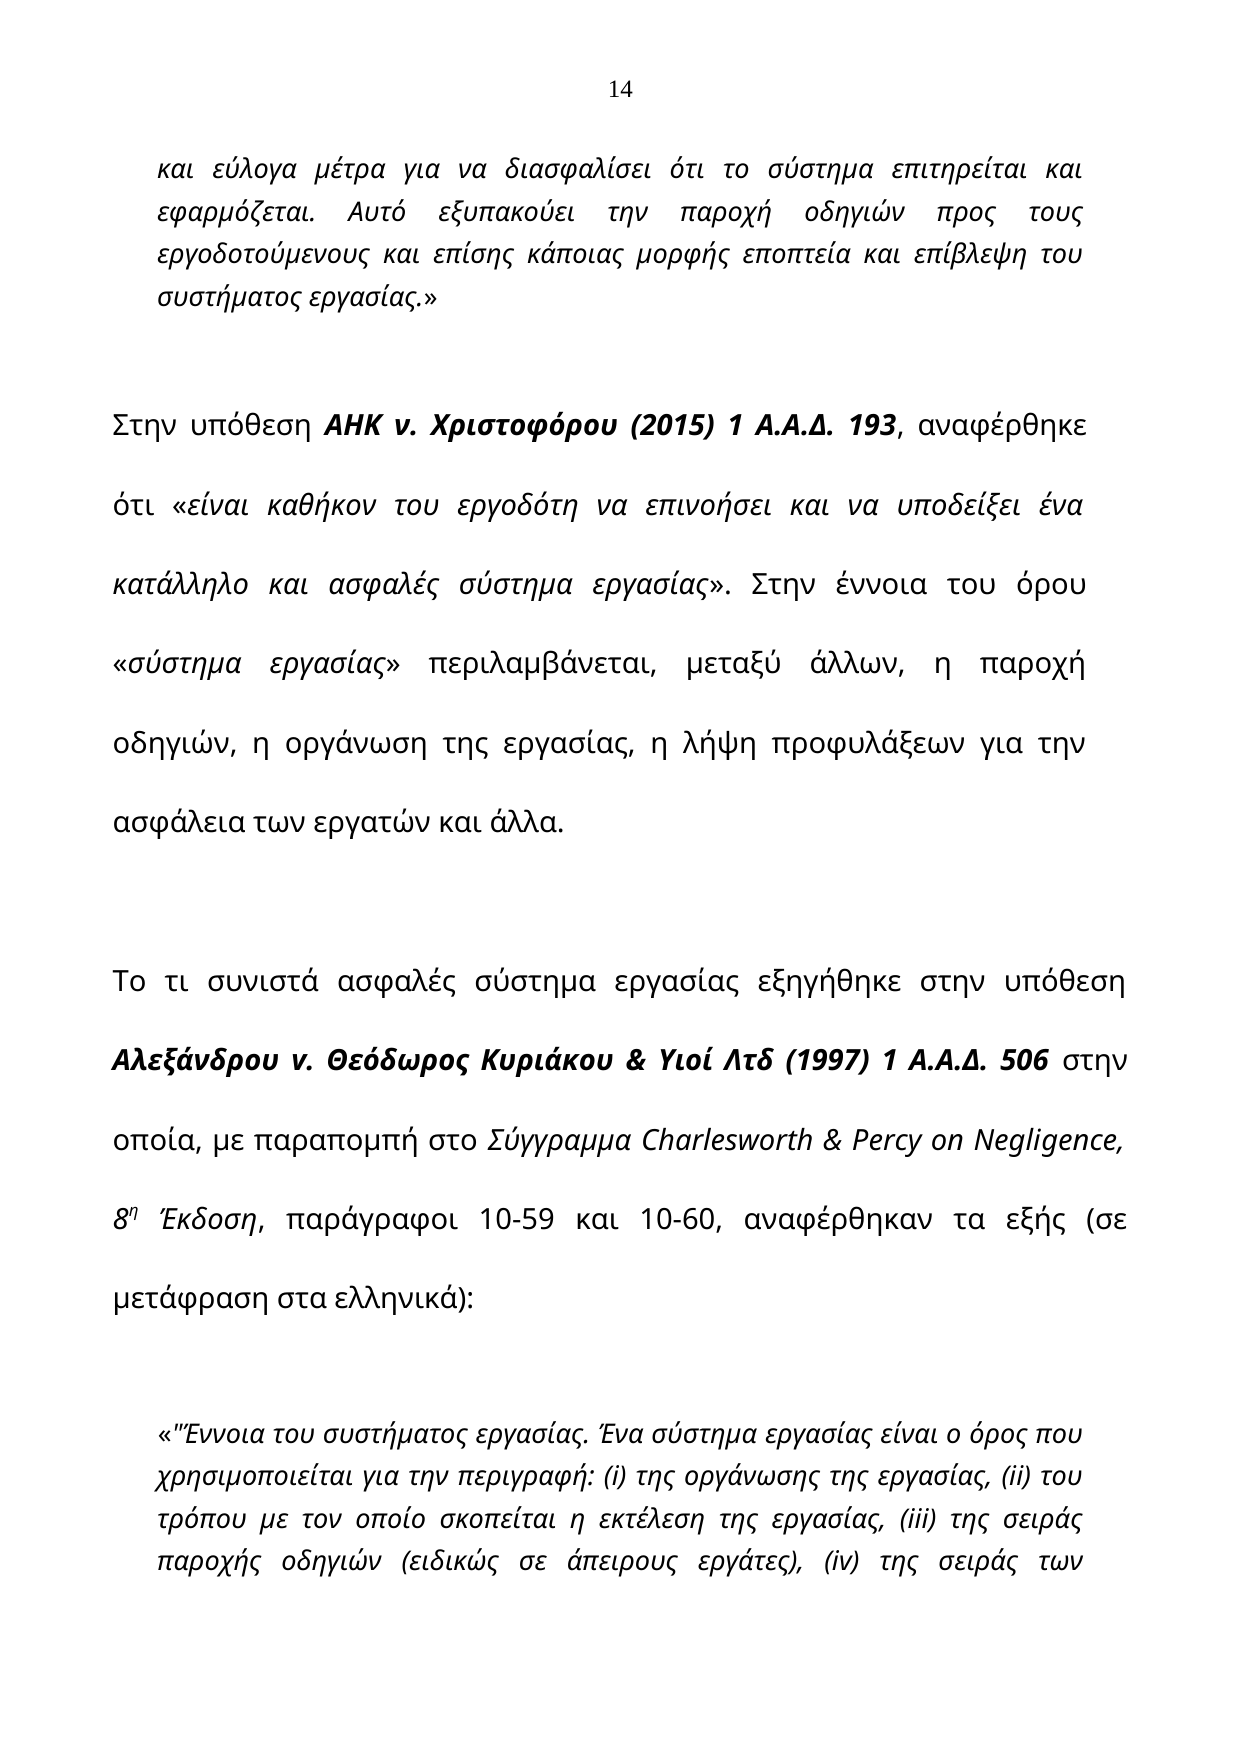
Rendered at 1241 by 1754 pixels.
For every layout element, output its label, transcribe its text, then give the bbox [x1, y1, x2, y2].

text Στην υπόθεση ΑΗΚ ν. Χριστοφόρου (2015) 1 Α.Α.Δ. 193, αναφέρθηκε ότι «είναι καθήκον του εργοδότη να επινοήσει και να υποδείξει ένα κατάλληλο και ασφαλές σύστημα εργασίας». Στην έννοια του όρου «σύστημα εργασίας» περιλαμβάνεται, μεταξύ άλλων, η παροχή οδηγιών, η οργάνωση της εργασίας, η λήψη προφυλάξεων για την ασφάλεια των εργατών και άλλα. [112, 404, 1087, 841]
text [157, 150, 1087, 314]
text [142, 1414, 1087, 1578]
text Το τι συνιστά ασφαλές σύστημα εργασίας εξηγήθηκε στην υπόθεση Αλεξάνδρου v. Θεόδωρος Κυριάκου & Υιοί Λτδ (1997) 1 Α.Α.Δ. 506 στην οποία, με παραπομπή στο Σύγγραμμα Charlesworth & Percy on Negligence, 8η Έκδοση, παράγραφοι 10-59 και 10-60, αναφέρθηκαν τα εξής (σε μετάφραση στα ελληνικά): [112, 960, 1128, 1317]
